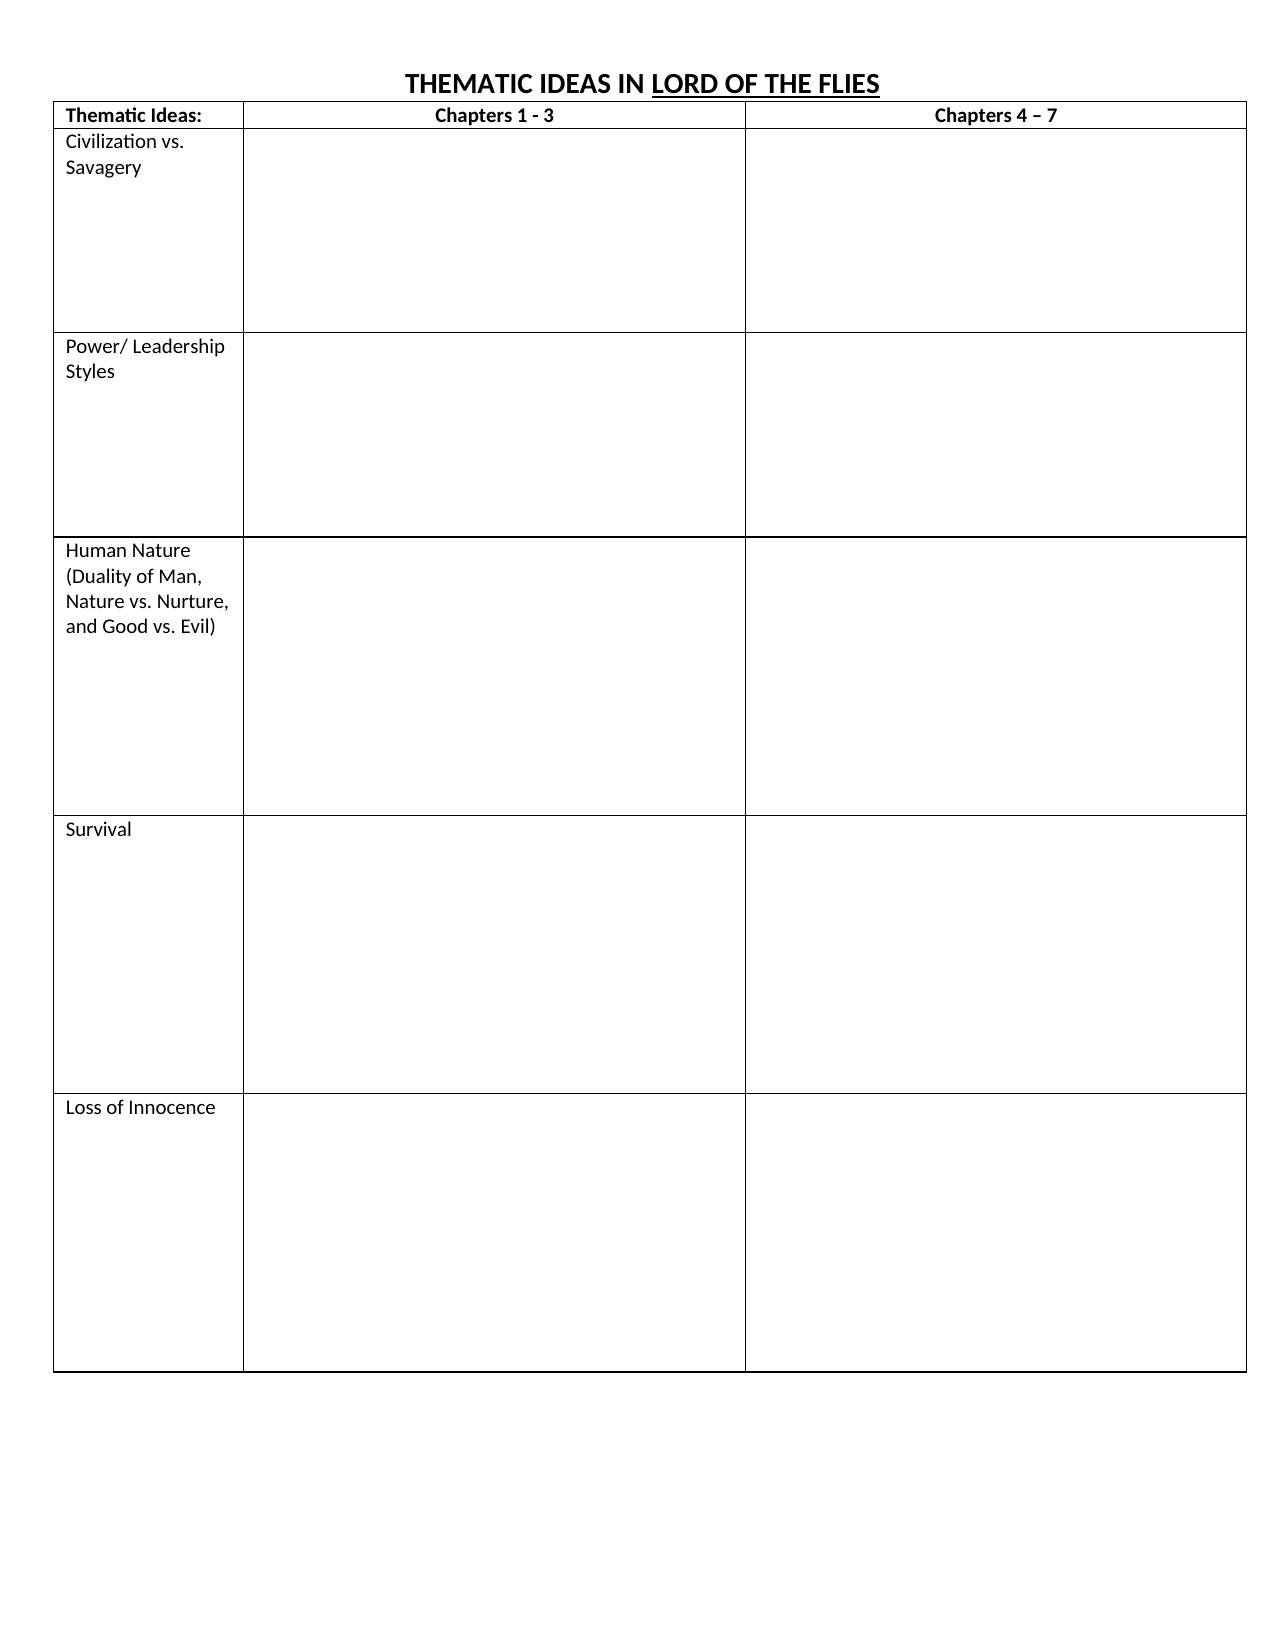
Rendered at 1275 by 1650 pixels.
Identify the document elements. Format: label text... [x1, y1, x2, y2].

table_cell Power/ Leadership Styles [54, 333, 243, 536]
table_cell [746, 816, 1246, 1093]
table_cell [746, 538, 1246, 815]
table_cell [746, 333, 1246, 536]
table_cell [746, 1094, 1246, 1371]
table_cell [244, 129, 745, 332]
table_cell [244, 1094, 745, 1371]
table_cell [244, 333, 745, 536]
text THEMATIC IDEAS IN LORD OF THE FLIES [66, 66, 1219, 101]
table_cell Civilization vs. Savagery [54, 129, 243, 332]
table_header Thematic Ideas: [54, 102, 243, 128]
table_cell Survival [54, 816, 243, 1093]
table_cell [244, 816, 745, 1093]
table_header Chapters 4 – 7 [746, 102, 1246, 128]
table_header Chapters 1 - 3 [244, 102, 745, 128]
table_cell Human Nature (Duality of Man, Nature vs. Nurture, and Good vs. Evil) [54, 538, 243, 815]
table_cell [746, 129, 1246, 332]
table_cell [244, 538, 745, 815]
table_cell Loss of Innocence [54, 1094, 243, 1371]
